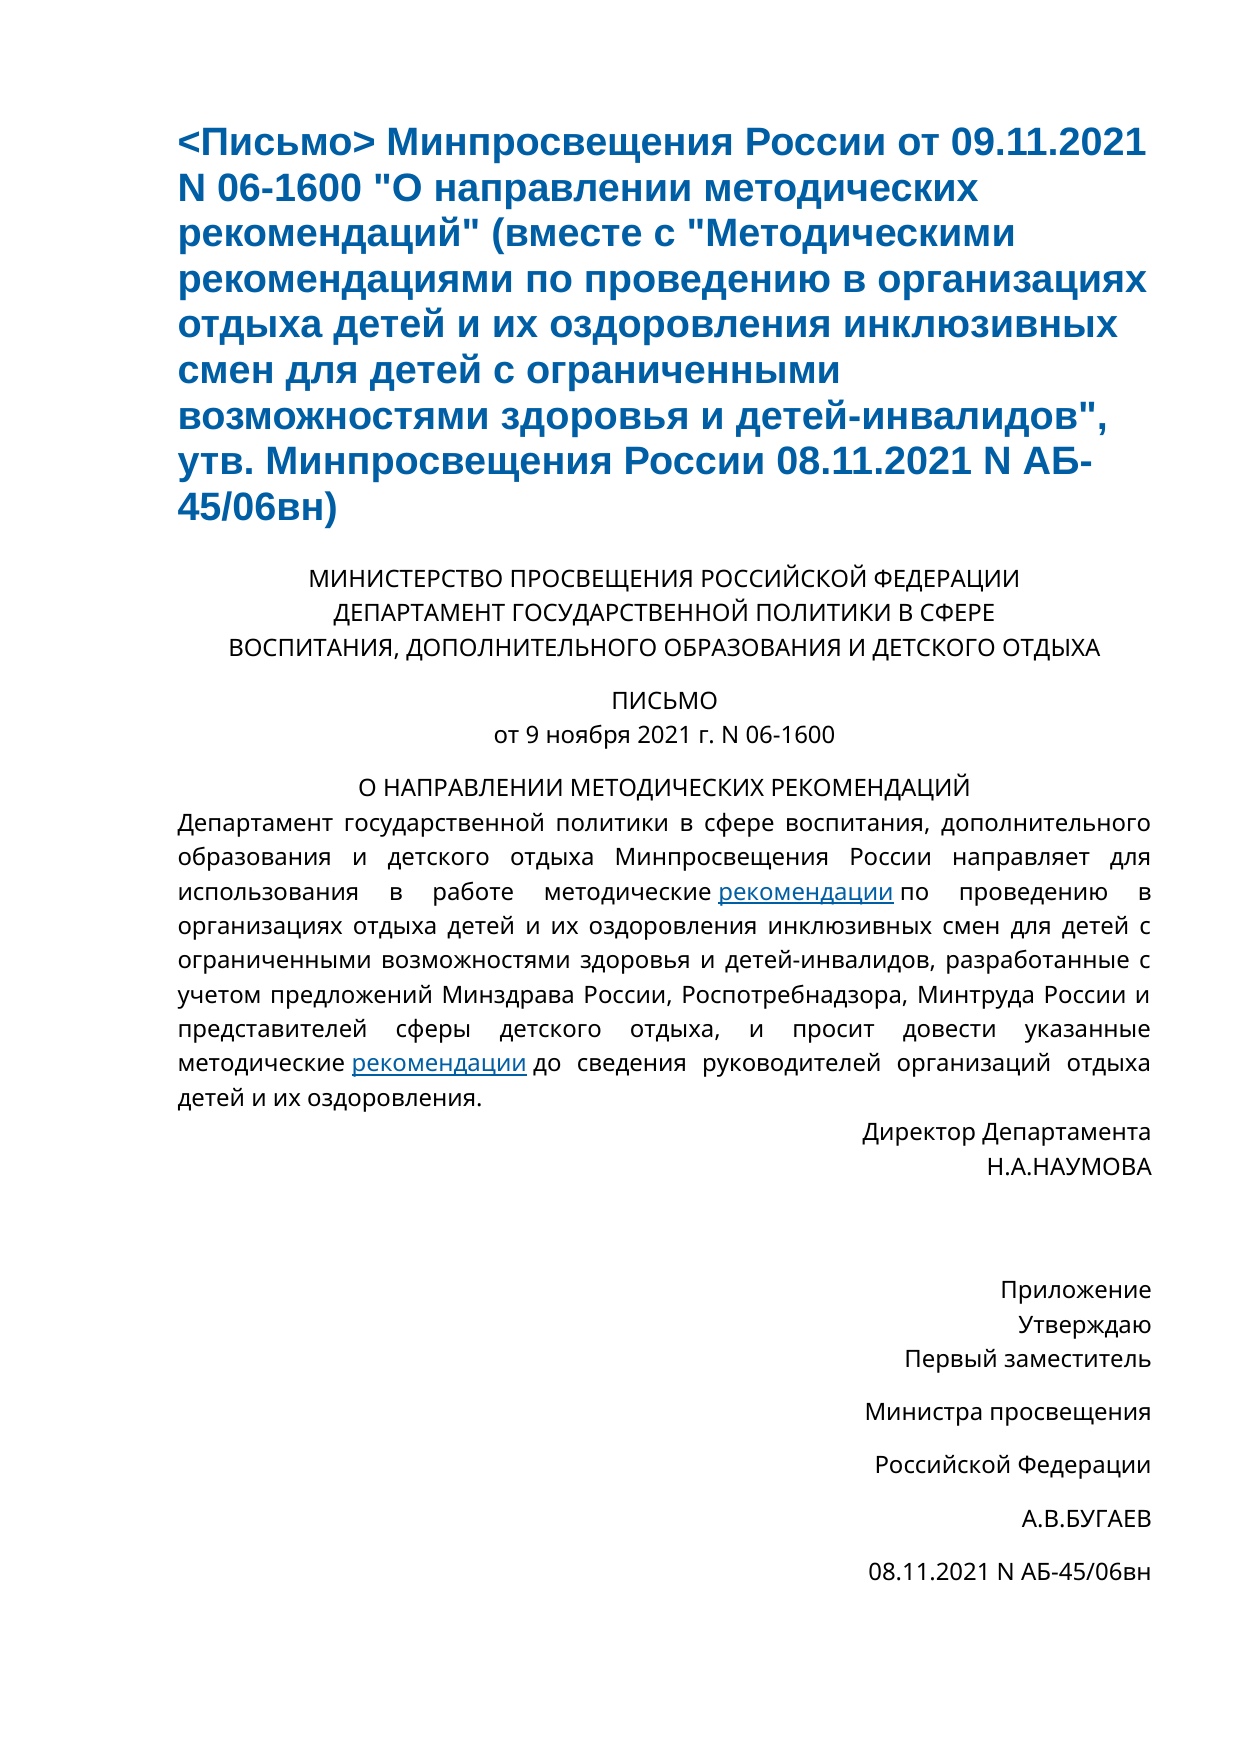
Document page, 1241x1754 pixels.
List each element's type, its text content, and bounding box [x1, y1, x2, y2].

text ВОСПИТАНИЯ, ДОПОЛНИТЕЛЬНОГО ОБРАЗОВАНИЯ И ДЕТСКОГО ОТДЫХА [177, 629, 1152, 663]
text О НАПРАВЛЕНИИ МЕТОДИЧЕСКИХ РЕКОМЕНДАЦИЙ [177, 769, 1152, 804]
text Департамент государственной политики в сфере воспитания, дополнительного образования и детского отдыха Минпросвещения России направляет для использования в работе методические рекомендации по проведению в организациях отдыха детей и их оздоровления инклюзивных смен для детей с ограниченными возможностями здоровья и детей-инвалидов, разработанные с учетом предложений Минздрава России, Роспотребнадзора, Минтруда России и представителей сферы детского отдыха, и просит довести указанные методические рекомендации до сведения руководителей организаций отдыха детей и их оздоровления. [177, 804, 1152, 1113]
text Министра просвещения [177, 1393, 1152, 1428]
text Российской Федерации [177, 1447, 1152, 1481]
text Первый заместитель [177, 1340, 1152, 1375]
text <Письмо> Минпросвещения России от 09.11.2021 N 06-1600 "О направлении методических рекомендаций" (вместе с "Методическими рекомендациями по проведению в организациях отдыха детей и их оздоровления инклюзивных смен для детей с ограниченными возможностями здоровья и детей-инвалидов", утв. Минпросвещения России 08.11.2021 N АБ-45/06вн) [177, 118, 1152, 529]
text от 9 ноября 2021 г. N 06-1600 [177, 716, 1152, 751]
text МИНИСТЕРСТВО ПРОСВЕЩЕНИЯ РОССИЙСКОЙ ФЕДЕРАЦИИ [177, 560, 1152, 594]
text 08.11.2021 N АБ-45/06вн [177, 1553, 1152, 1587]
text Директор Департамента [177, 1113, 1152, 1147]
text А.В.БУГАЕВ [177, 1500, 1152, 1534]
text ДЕПАРТАМЕНТ ГОСУДАРСТВЕННОЙ ПОЛИТИКИ В СФЕРЕ [177, 594, 1152, 629]
text ПИСЬМО [177, 682, 1152, 716]
text Утверждаю [177, 1306, 1152, 1340]
text Приложение [177, 1272, 1152, 1306]
text Н.А.НАУМОВА [177, 1147, 1152, 1182]
